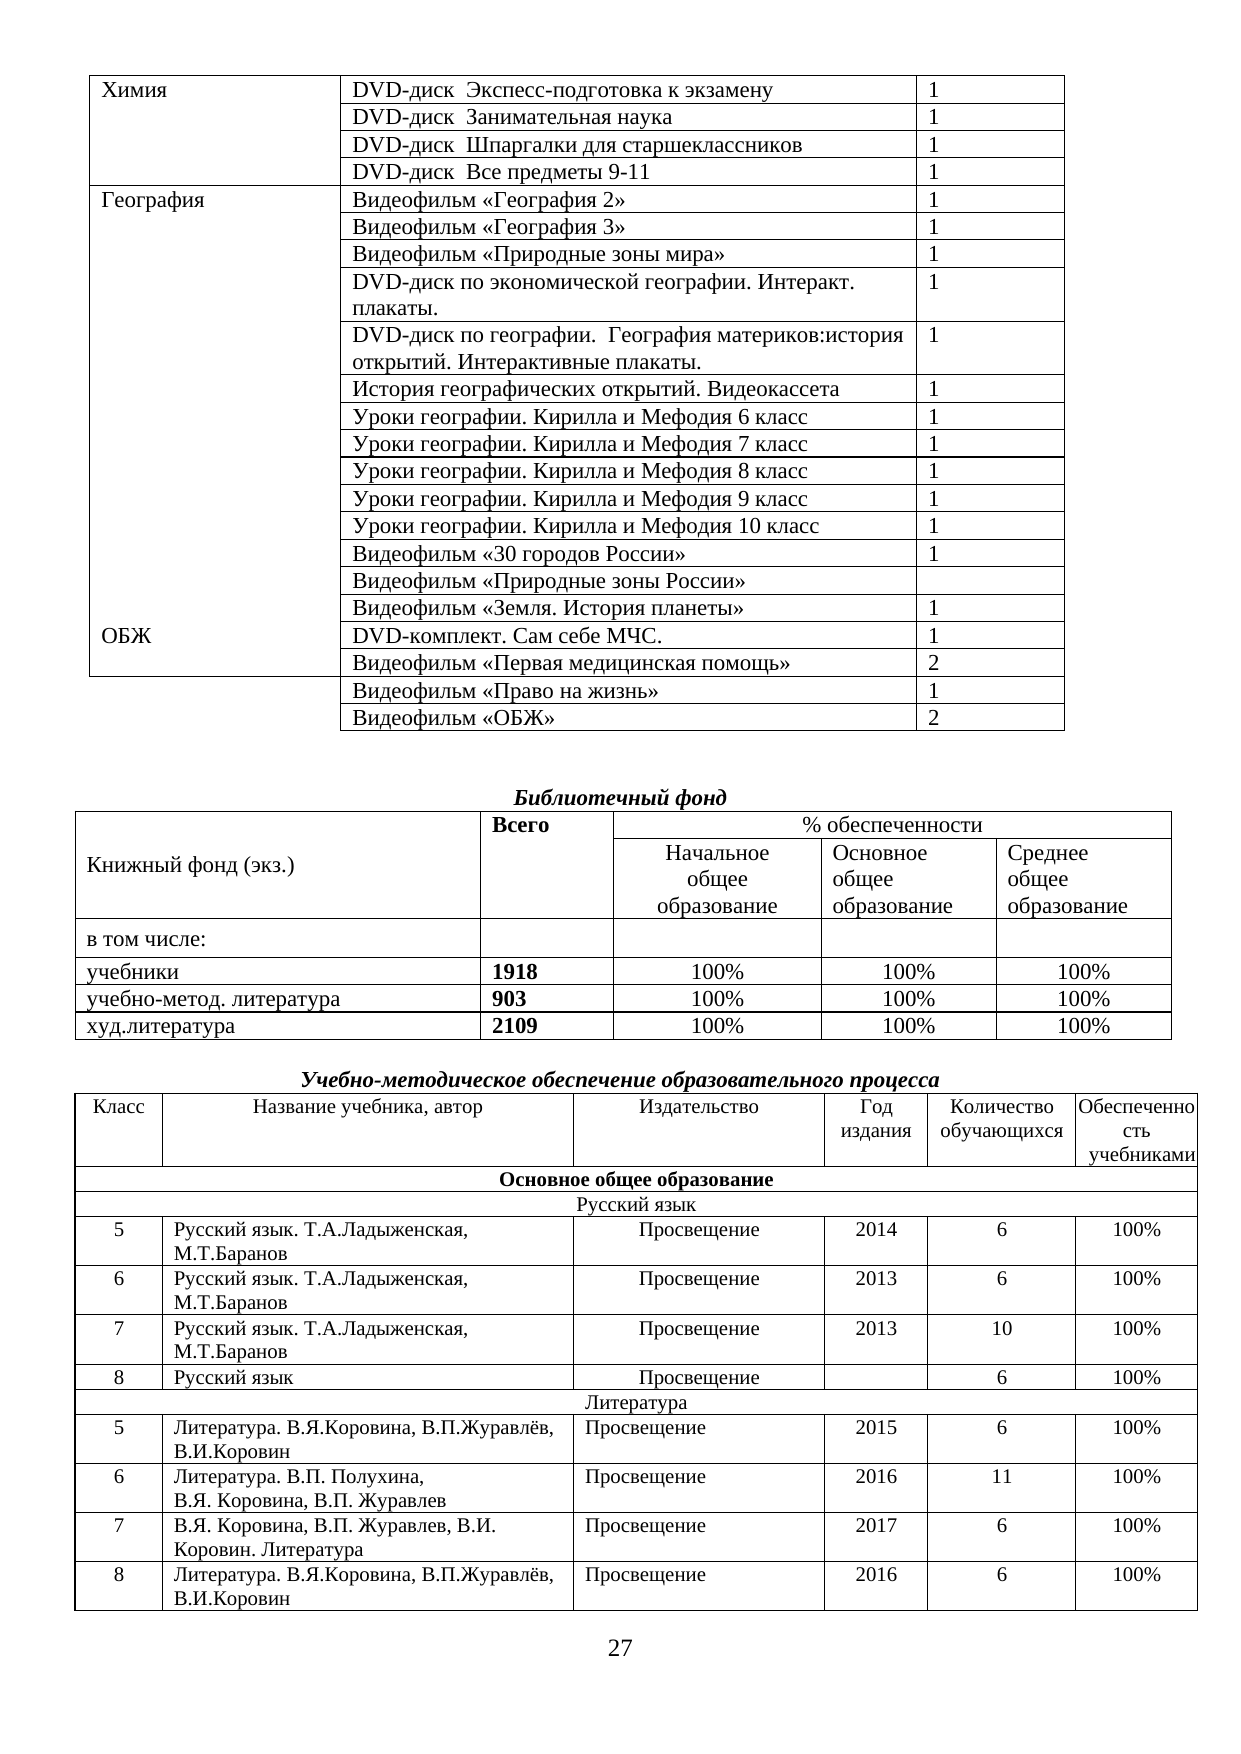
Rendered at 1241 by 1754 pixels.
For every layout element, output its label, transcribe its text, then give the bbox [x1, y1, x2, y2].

table_cell 2014 [825, 1217, 927, 1265]
table_cell Литература. В.П. Полухина, В.Я. Коровина, В.П. Журавлев [163, 1464, 573, 1512]
table_cell DVD-диск Экспесс-подготовка к экзамену [341, 76, 916, 102]
table_header Количество обучающихся [928, 1094, 1075, 1166]
table_cell Среднее общее образование [997, 839, 1171, 918]
table_cell 6 [928, 1266, 1075, 1314]
table_cell 7 [76, 1315, 162, 1363]
table_cell 100% [822, 985, 996, 1011]
table_cell 100% [614, 985, 821, 1011]
table_cell 1 [917, 595, 1064, 621]
table_cell [917, 567, 1064, 593]
table_cell [822, 919, 996, 957]
table_cell 1 [917, 512, 1064, 539]
table_cell 2016 [825, 1562, 927, 1610]
table_cell 2016 [825, 1464, 927, 1512]
table_cell 1918 [481, 958, 613, 984]
table_cell Просвещение [574, 1415, 824, 1463]
table_cell 100% [822, 958, 996, 984]
table_cell 2013 [825, 1266, 927, 1314]
table_cell Основное общее образование [822, 839, 996, 918]
table_cell Уроки географии. Кирилла и Мефодия 7 класс [341, 430, 916, 456]
table_cell учебно-метод. литература [76, 985, 480, 1011]
table_cell 6 [928, 1217, 1075, 1265]
table_cell 7 [76, 1513, 162, 1561]
table_cell 1 [917, 322, 1064, 374]
table_cell DVD-комплект. Сам себе МЧС. [341, 622, 916, 648]
table_cell 100% [614, 1013, 821, 1039]
table_cell 6 [928, 1562, 1075, 1610]
table_cell 100% [997, 958, 1171, 984]
table_cell В.Я. Коровина, В.П. Журавлев, В.И. Коровин. Литература [163, 1513, 573, 1561]
table_cell Видеофильм «30 городов России» [341, 540, 916, 566]
table_cell 1 [917, 186, 1064, 212]
table_cell Уроки географии. Кирилла и Мефодия 10 класс [341, 512, 916, 539]
table_cell 1 [917, 540, 1064, 566]
table_cell Видеофильм «Земля. История планеты» [341, 595, 916, 621]
table_cell 5 [76, 1415, 162, 1463]
table_cell Просвещение [574, 1315, 824, 1363]
table_cell 100% [1076, 1464, 1197, 1512]
table_cell Литература [76, 1390, 1197, 1414]
table_cell 1 [917, 485, 1064, 511]
table_cell 1 [917, 240, 1064, 267]
table_cell 100% [1076, 1415, 1197, 1463]
table_cell [997, 919, 1171, 957]
table_cell 6 [928, 1513, 1075, 1561]
table_cell 2 [917, 649, 1064, 676]
table_cell DVD-диск Занимательная наука [341, 104, 916, 130]
table_cell Видеофильм «География 3» [341, 213, 916, 239]
table_cell 100% [1076, 1315, 1197, 1363]
table_cell 1 [917, 458, 1064, 484]
table_cell учебники [76, 958, 480, 984]
table_cell 1 [917, 158, 1064, 184]
table_cell География [90, 186, 340, 621]
table_cell 2013 [825, 1315, 927, 1363]
table_cell Литература. В.Я.Коровина, В.П.Журавлёв, В.И.Коровин [163, 1562, 573, 1610]
table_cell 1 [917, 622, 1064, 648]
table_cell Русский язык. Т.А.Ладыженская, М.Т.Баранов [163, 1315, 573, 1363]
table_cell Видеофильм «География 2» [341, 186, 916, 212]
table_cell Литература. В.Я.Коровина, В.П.Журавлёв, В.И.Коровин [163, 1415, 573, 1463]
table_cell 100% [1076, 1217, 1197, 1265]
table_cell 1 [917, 104, 1064, 130]
table_cell 6 [928, 1415, 1075, 1463]
table_cell [481, 919, 613, 957]
table_cell Просвещение [574, 1464, 824, 1512]
table_cell [614, 919, 821, 957]
table_cell Просвещение [574, 1217, 824, 1265]
table_cell 1 [917, 213, 1064, 239]
table_cell Уроки географии. Кирилла и Мефодия 9 класс [341, 485, 916, 511]
table_cell 1 [917, 76, 1064, 102]
table_cell 100% [1076, 1562, 1197, 1610]
table_cell 100% [997, 1013, 1171, 1039]
table_cell Химия [90, 76, 340, 184]
table_cell 100% [1076, 1513, 1197, 1561]
table_cell худ.литература [76, 1013, 480, 1039]
table_cell Уроки географии. Кирилла и Мефодия 6 класс [341, 403, 916, 429]
table_cell Русский язык [76, 1192, 1197, 1216]
table_cell DVD-диск по экономической географии. Интеракт. плакаты. [341, 268, 916, 321]
table_cell Просвещение [574, 1266, 824, 1314]
table_cell Просвещение [574, 1562, 824, 1610]
table_cell 10 [928, 1315, 1075, 1363]
table_cell 6 [928, 1365, 1075, 1389]
table_cell 100% [1076, 1266, 1197, 1314]
table_header Обеспеченность учебниками [1076, 1094, 1197, 1166]
table_header Издательство [574, 1094, 824, 1166]
table_cell Видеофильм «Природные зоны мира» [341, 240, 916, 267]
table_cell [825, 1365, 927, 1389]
table_cell 11 [928, 1464, 1075, 1512]
table_cell 5 [76, 1217, 162, 1265]
table_cell 2 [917, 704, 1064, 730]
table_cell Видеофильм «Природные зоны России» [341, 567, 916, 593]
table_cell 2109 [481, 1013, 613, 1039]
table_cell DVD-диск по географии. География материков:история открытий. Интерактивные плакаты. [341, 322, 916, 374]
table_header % обеспеченности [614, 812, 1171, 838]
table_cell 8 [76, 1562, 162, 1610]
table_cell Уроки географии. Кирилла и Мефодия 8 класс [341, 458, 916, 484]
table_cell 1 [917, 131, 1064, 157]
text Библиотечный фонд [75, 784, 1165, 811]
table_header Класс [76, 1094, 162, 1166]
table_cell Видеофильм «ОБЖ» [341, 704, 916, 730]
table_header Год издания [825, 1094, 927, 1166]
table_cell 100% [997, 985, 1171, 1011]
table_cell Просвещение [574, 1513, 824, 1561]
table_cell История географических открытий. Видеокассета [341, 375, 916, 402]
table_cell Начальное общее образование [614, 839, 821, 918]
table_cell Русский язык. Т.А.Ладыженская, М.Т.Баранов [163, 1266, 573, 1314]
table_cell 903 [481, 985, 613, 1011]
table_cell 2017 [825, 1513, 927, 1561]
table_cell Русский язык [163, 1365, 573, 1389]
table_cell 8 [76, 1365, 162, 1389]
table_cell Видеофильм «Право на жизнь» [341, 677, 916, 703]
table_cell 100% [822, 1013, 996, 1039]
table_cell 6 [76, 1266, 162, 1314]
table_cell 2015 [825, 1415, 927, 1463]
table_header Книжный фонд (экз.) [76, 812, 480, 918]
table_cell 1 [917, 375, 1064, 402]
table_cell 6 [76, 1464, 162, 1512]
table_cell Русский язык. Т.А.Ладыженская, М.Т.Баранов [163, 1217, 573, 1265]
table_header Название учебника, автор [163, 1094, 573, 1166]
table_cell Видеофильм «Первая медицинская помощь» [341, 649, 916, 676]
table_cell 1 [917, 403, 1064, 429]
table_cell 1 [917, 677, 1064, 703]
table_cell 1 [917, 268, 1064, 321]
table_cell DVD-диск Все предметы 9-11 [341, 158, 916, 184]
table_cell 100% [614, 958, 821, 984]
text Учебно-методическое обеспечение образовательного процесса [75, 1066, 1165, 1093]
table_cell в том числе: [76, 919, 480, 957]
table_cell Основное общее образование [76, 1167, 1197, 1191]
table_cell Просвещение [574, 1365, 824, 1389]
table_header Всего [481, 812, 613, 918]
table_cell 1 [917, 430, 1064, 456]
table_cell 100% [1076, 1365, 1197, 1389]
table_cell ОБЖ [90, 621, 340, 676]
table_cell DVD-диск Шпаргалки для старшеклассников [341, 131, 916, 157]
